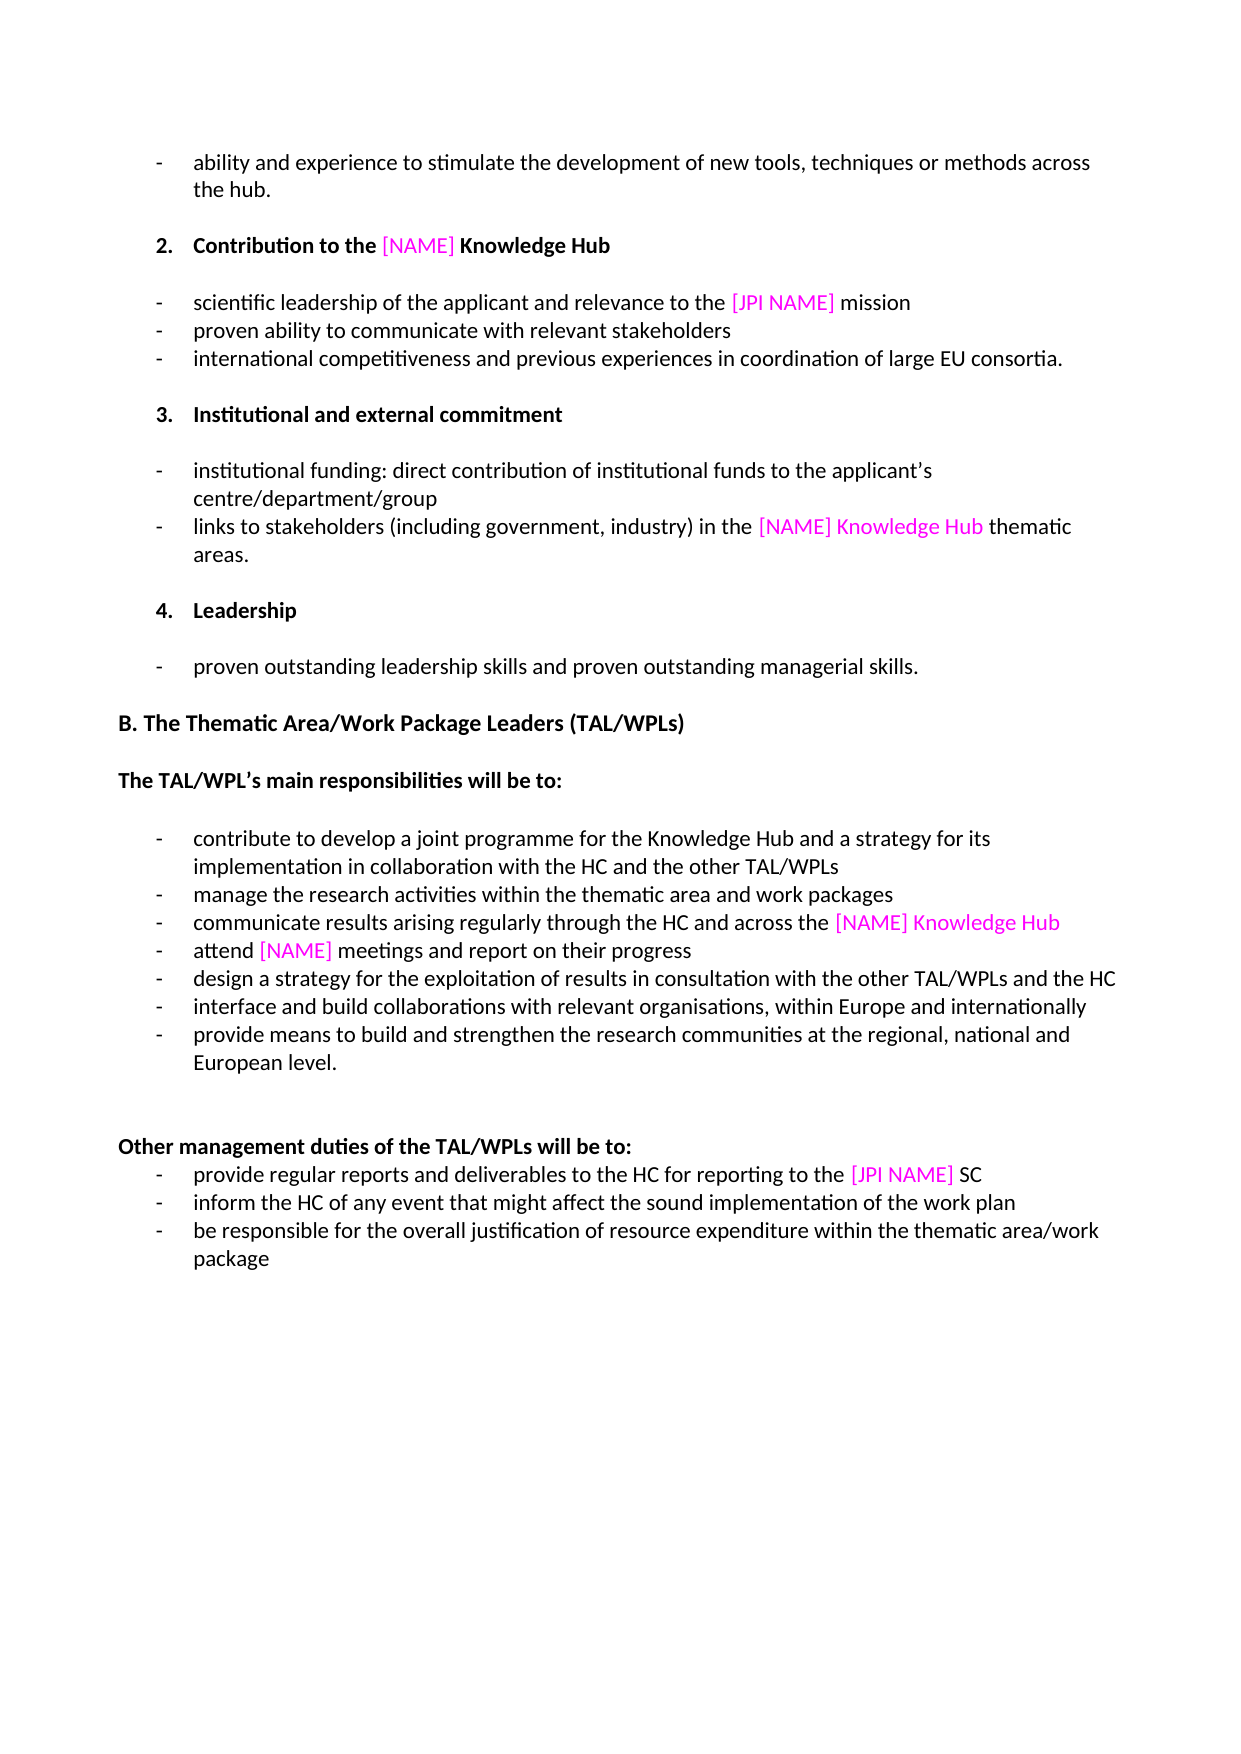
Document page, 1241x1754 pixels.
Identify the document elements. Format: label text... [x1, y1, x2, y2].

text B. The Thematic Area/Work Package Leaders (TAL/WPLs) [118, 708, 1122, 737]
list provide regular reports and deliverables to the HC for reporting to the [JPI NAME] SC [156, 1160, 1122, 1188]
text The TAL/WPL’s main responsibilities will be to: [118, 767, 1122, 794]
list Leadership [156, 596, 1122, 624]
list Institutional and external commitment [156, 400, 1122, 428]
list manage the research activities within the thematic area and work packages [156, 880, 1122, 908]
list Contribution to the [NAME] Knowledge Hub [156, 232, 1122, 260]
list proven ability to communicate with relevant stakeholders [156, 316, 1122, 344]
list ability and experience to stimulate the development of new tools, techniques or methods across the hub. [156, 148, 1122, 204]
list interface and build collaborations with relevant organisations, within Europe and internationally [156, 992, 1122, 1020]
list provide means to build and strengthen the research communities at the regional, national and European level. [156, 1020, 1122, 1076]
list contribute to develop a joint programme for the Knowledge Hub and a strategy for its implementation in collaboration with the HC and the other TAL/WPLs [156, 824, 1122, 880]
list be responsible for the overall justification of resource expenditure within the thematic area/work package [156, 1216, 1122, 1272]
list communicate results arising regularly through the HC and across the [NAME] Knowledge Hub [156, 908, 1122, 936]
list international competitiveness and previous experiences in coordination of large EU consortia. [156, 344, 1122, 372]
list inform the HC of any event that might affect the sound implementation of the work plan [156, 1188, 1122, 1216]
text Other management duties of the TAL/WPLs will be to: [118, 1132, 1122, 1160]
list institutional funding: direct contribution of institutional funds to the applicant’s centre/department/group [156, 456, 1122, 512]
list links to stakeholders (including government, industry) in the [NAME] Knowledge Hub thematic areas. [156, 512, 1122, 568]
list proven outstanding leadership skills and proven outstanding managerial skills. [156, 652, 1122, 680]
list design a strategy for the exploitation of results in consultation with the other TAL/WPLs and the HC [156, 964, 1122, 992]
list attend [NAME] meetings and report on their progress [156, 936, 1122, 964]
list scientific leadership of the applicant and relevance to the [JPI NAME] mission [156, 288, 1122, 316]
